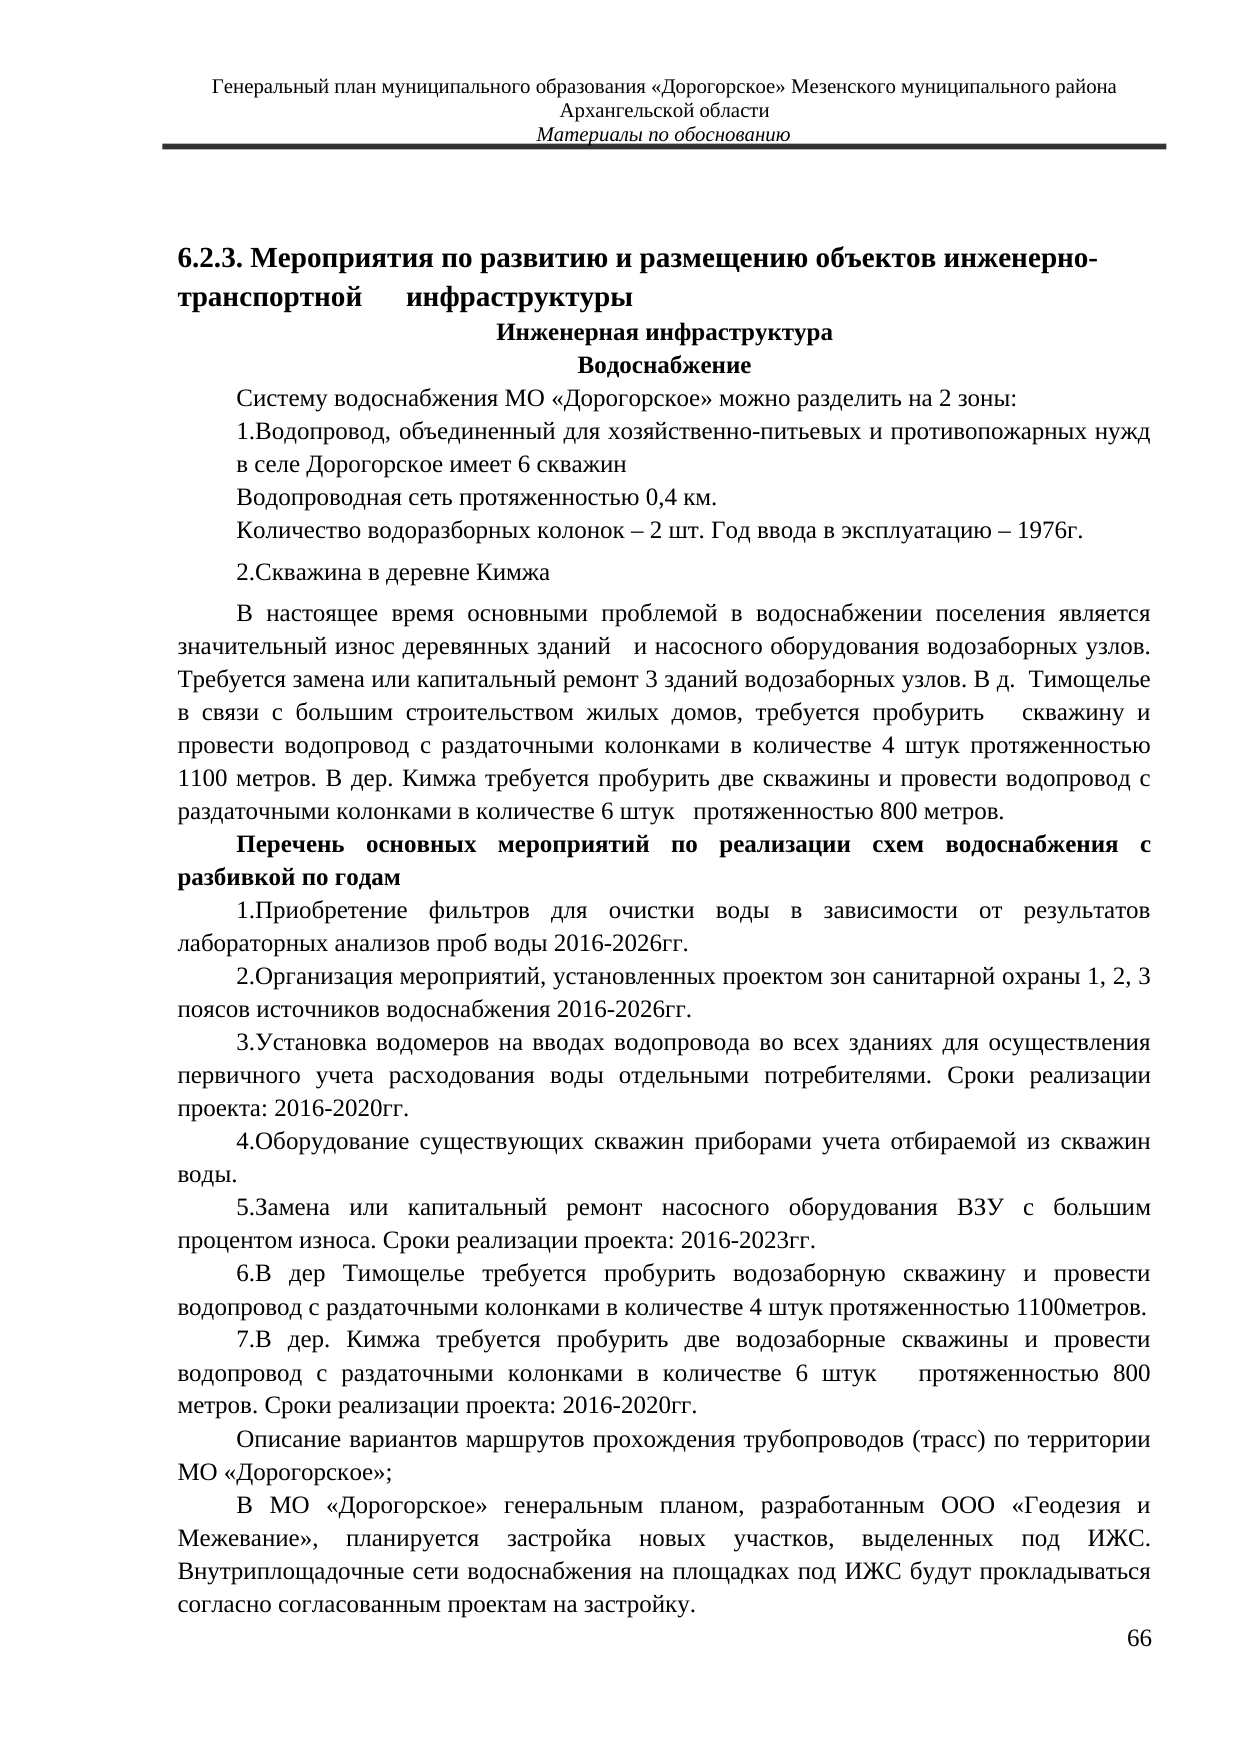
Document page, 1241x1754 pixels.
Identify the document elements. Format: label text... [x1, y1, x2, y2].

text 3.Установка водомеров на вводах водопровода во всех зданиях для осуществления первичного учета расходования воды отдельными потребителями. Сроки реализации проекта: 2016-2020гг. [177, 1027, 1152, 1122]
text Водоснабжение [177, 350, 1152, 379]
text Описание вариантов маршрутов прохождения трубопроводов (трасс) по территории МО «Дорогорское»; [177, 1424, 1152, 1485]
text 1.Приобретение фильтров для очистки воды в зависимости от результатов лабораторных анализов проб воды 2016-2026гг. [177, 895, 1152, 957]
subtitle 6.2.3. Мероприятия по развитию и размещению объектов инженерно-транспортной инфраструктуры [177, 240, 1152, 312]
text В МО «Дорогорское» генеральным планом, разработанным ООО «Геодезия и Межевание», планируется застройка новых участков, выделенных под ИЖС. Внутриплощадочные сети водоснабжения на площадках под ИЖС будут прокладываться согласно согласованным проектам на застройку. [177, 1490, 1152, 1617]
text В настоящее время основными проблемой в водоснабжении поселения является значительный износ деревянных зданий и насосного оборудования водозаборных узлов. Требуется замена или капитальный ремонт 3 зданий водозаборных узлов. В д. Тимощелье в связи с большим строительством жилых домов, требуется пробурить скважину и провести водопровод с раздаточными колонками в количестве 4 штук протяженностью 1100 метров. В дер. Кимжа требуется пробурить две скважины и провести водопровод с раздаточными колонками в количестве 6 штук протяженностью 800 метров. [177, 598, 1152, 825]
text 2.Организация мероприятий, установленных проектом зон санитарной охраны 1, 2, 3 поясов источников водоснабжения 2016-2026гг. [177, 961, 1152, 1023]
text 1.Водопровод, объединенный для хозяйственно-питьевых и противопожарных нужд в селе Дорогорское имеет 6 скважин [236, 416, 1152, 478]
text 6.В дер Тимощелье требуется пробурить водозаборную скважину и провести водопровод с раздаточными колонками в количестве 4 штук протяженностью 1100метров. [177, 1258, 1152, 1320]
text Перечень основных мероприятий по реализации схем водоснабжения с разбивкой по годам [177, 829, 1152, 891]
text 4.Оборудование существующих скважин приборами учета отбираемой из скважин воды. [177, 1126, 1152, 1188]
text Систему водоснабжения МО «Дорогорское» можно разделить на 2 зоны: [177, 383, 1152, 412]
text Инженерная инфраструктура [177, 317, 1152, 346]
text Водопроводная сеть протяженностью 0,4 км. [236, 482, 1152, 511]
text 5.Замена или капитальный ремонт насосного оборудования ВЗУ с большим процентом износа. Сроки реализации проекта: 2016-2023гг. [177, 1192, 1152, 1254]
text Количество водоразборных колонок – 2 шт. Год ввода в эксплуатацию – 1976г. [236, 515, 1152, 544]
text 7.В дер. Кимжа требуется пробурить две водозаборные скважины и провести водопровод с раздаточными колонками в количестве 6 штук протяженностью 800 метров. Сроки реализации проекта: 2016-2020гг. [177, 1324, 1152, 1419]
text 2.Скважина в деревне Кимжа [236, 557, 1152, 586]
